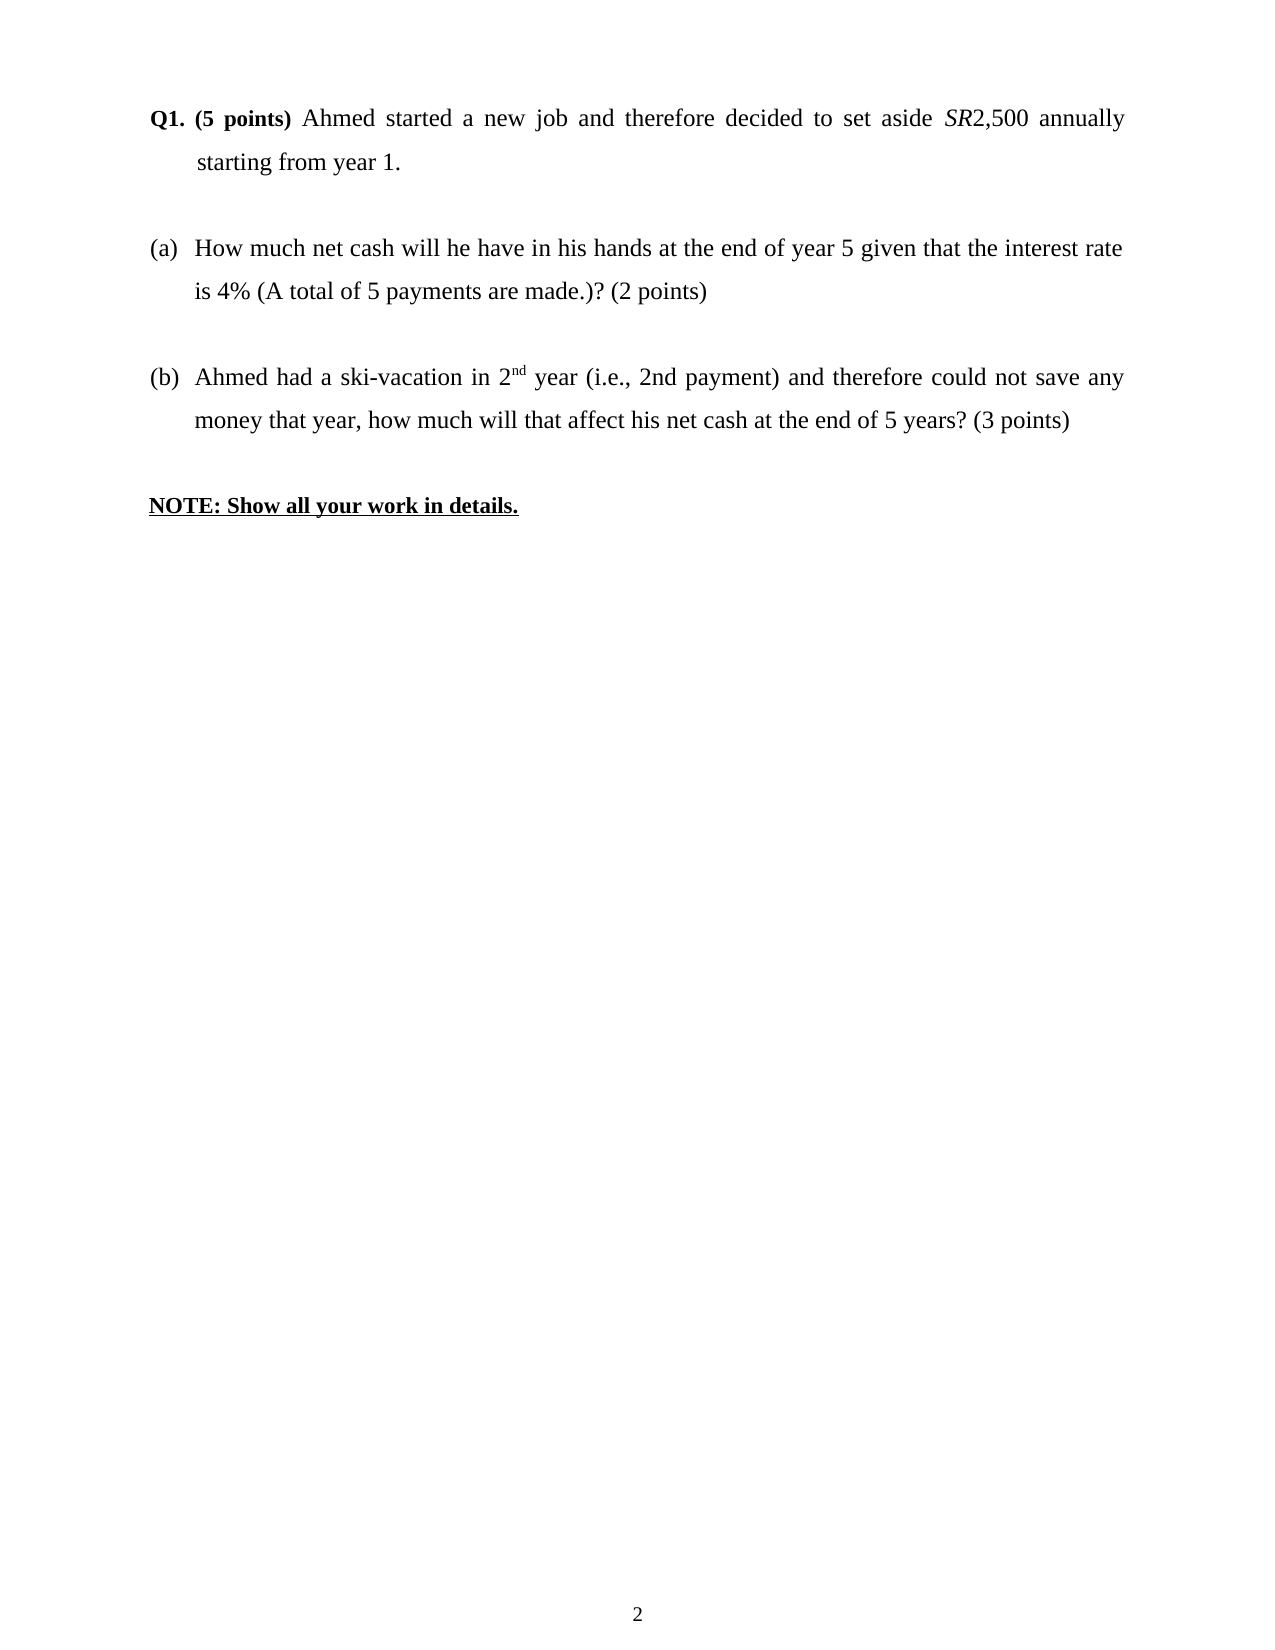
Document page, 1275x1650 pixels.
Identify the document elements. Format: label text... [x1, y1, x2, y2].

list How much net cash will he have in his hands at the end of year 5 given that the interest rate is 4% (A total of 5 payments are made.)? (2 points) [150, 233, 1125, 305]
text Q1. (5 points) Ahmed started a new job and therefore decided to set aside SR2,500 annually starting from year 1. [150, 103, 1125, 175]
text NOTE: Show all your work in details. [131, 492, 1125, 518]
list Ahmed had a ski-vacation in 2nd year (i.e., 2nd payment) and therefore could not save any money that year, how much will that affect his net cash at the end of 5 years? (3 points) [150, 362, 1125, 434]
